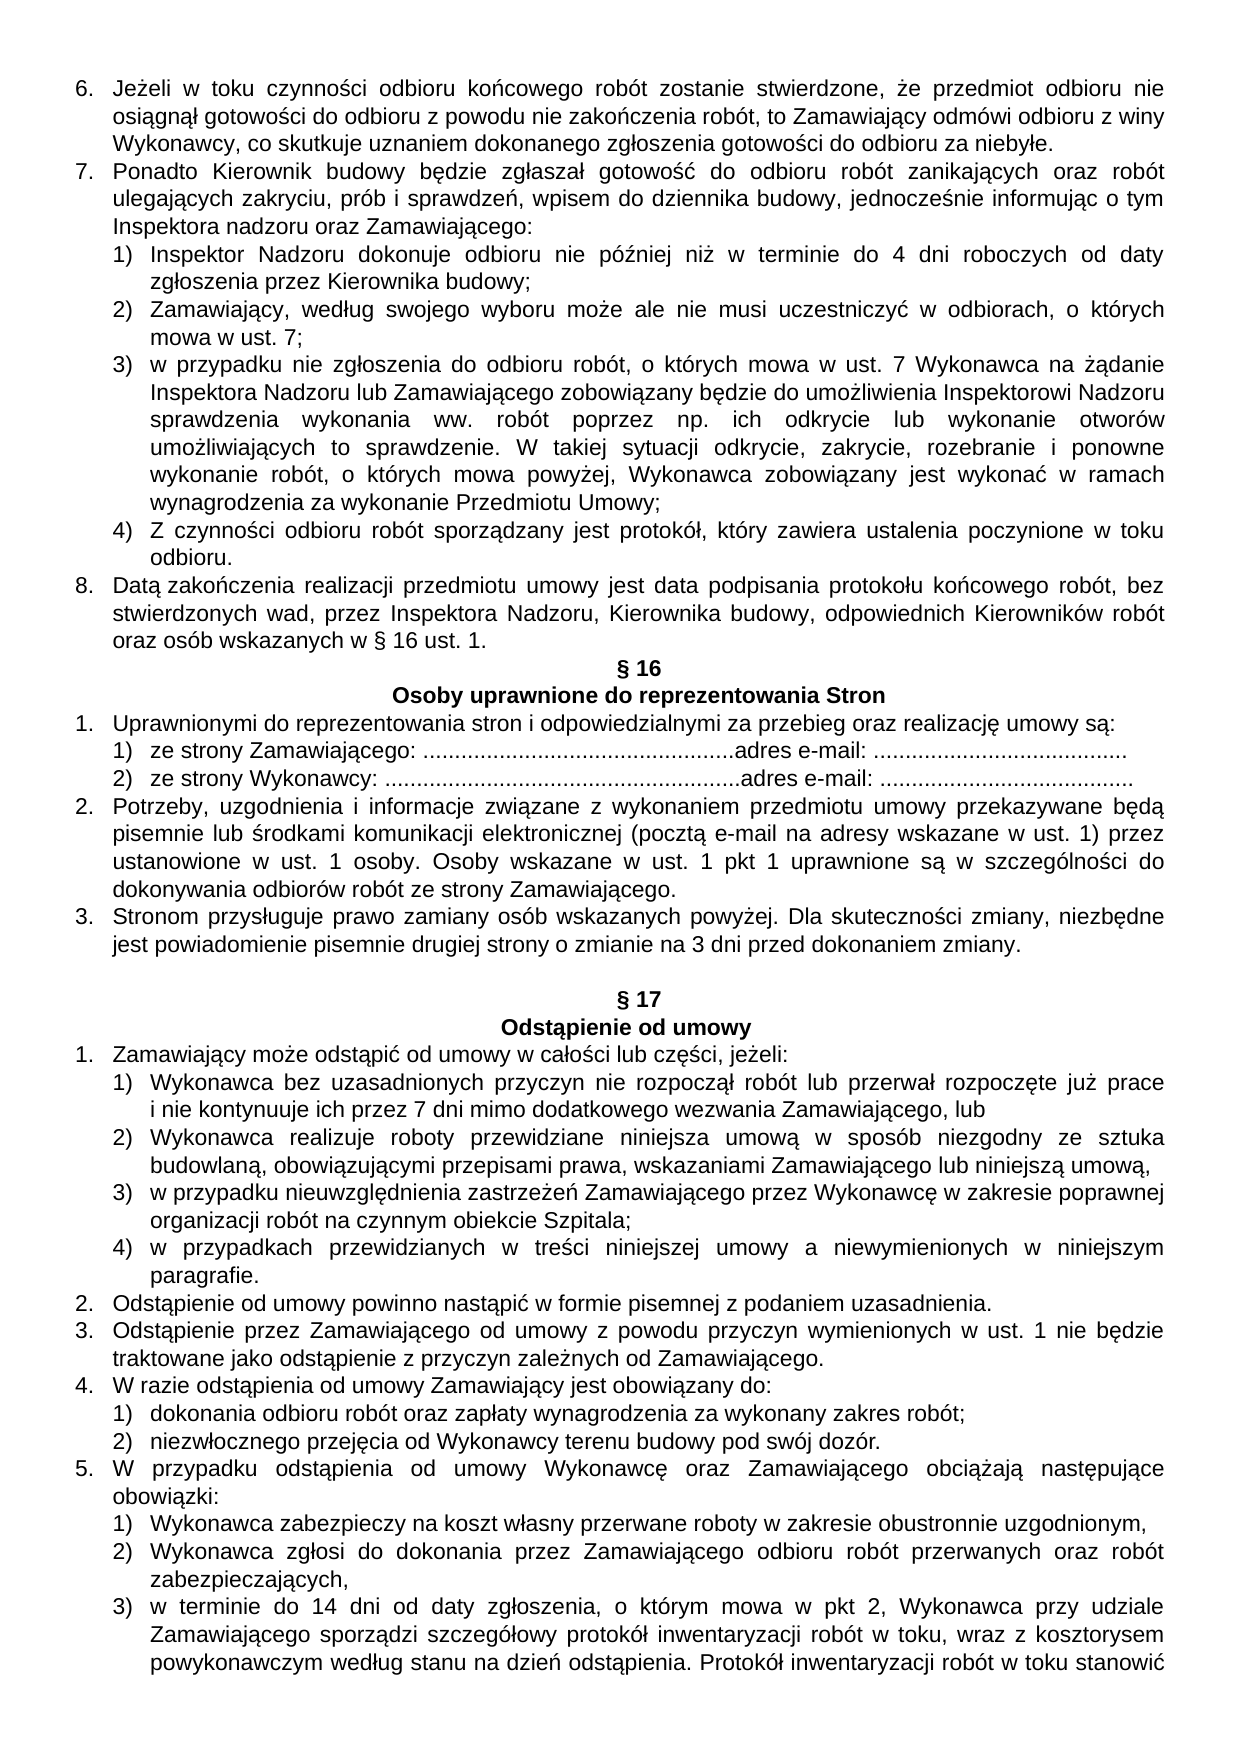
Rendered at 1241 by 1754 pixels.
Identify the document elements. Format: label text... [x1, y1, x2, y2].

text Osoby uprawnione do reprezentowania Stron [112, 682, 1165, 709]
list Jeżeli w toku czynności odbioru końcowego robót zostanie stwierdzone, że przedmiot odbioru nie osiągnął gotowości do odbioru z powodu nie zakończenia robót, to Zamawiający odmówi odbioru z winy Wykonawcy, co skutkuje uznaniem dokonanego zgłoszenia gotowości do odbioru za niebyłe. [75, 75, 1165, 157]
list W przypadku odstąpienia od umowy Wykonawcę oraz Zamawiającego obciążają następujące obowiązki: [75, 1455, 1165, 1509]
list niezwłocznego przejęcia od Wykonawcy terenu budowy pod swój dozór. [112, 1428, 1165, 1454]
text § 17 [112, 986, 1165, 1012]
list Datą zakończenia realizacji przedmiotu umowy jest data podpisania protokołu końcowego robót, bez stwierdzonych wad, przez Inspektora Nadzoru, Kierownika budowy, odpowiednich Kierowników robót oraz osób wskazanych w § 16 ust. 1. [75, 572, 1165, 653]
text § 16 [112, 655, 1165, 681]
list Uprawnionymi do reprezentowania stron i odpowiedzialnymi za przebieg oraz realizację umowy są: [75, 710, 1165, 736]
list Zamawiający może odstąpić od umowy w całości lub części, jeżeli: [75, 1041, 1165, 1067]
list W razie odstąpienia od umowy Zamawiający jest obowiązany do: [75, 1372, 1165, 1399]
list dokonania odbioru robót oraz zapłaty wynagrodzenia za wykonany zakres robót; [112, 1400, 1165, 1426]
list Wykonawca realizuje roboty przewidziane niniejsza umową w sposób niezgodny ze sztuka budowlaną, obowiązującymi przepisami prawa, wskazaniami Zamawiającego lub niniejszą umową, [112, 1124, 1165, 1178]
list ze strony Zamawiającego: .................................................adres e-mail: ........................................ [112, 737, 1165, 764]
list Wykonawca zgłosi do dokonania przez Zamawiającego odbioru robót przerwanych oraz robót zabezpieczających, [112, 1538, 1165, 1592]
text Odstąpienie od umowy [75, 1013, 1165, 1040]
list Odstąpienie przez Zamawiającego od umowy z powodu przyczyn wymienionych w ust. 1 nie będzie traktowane jako odstąpienie z przyczyn zależnych od Zamawiającego. [75, 1317, 1165, 1371]
list Potrzeby, uzgodnienia i informacje związane z wykonaniem przedmiotu umowy przekazywane będą pisemnie lub środkami komunikacji elektronicznej (pocztą e-mail na adresy wskazane w ust. 1) przez ustanowione w ust. 1 osoby. Osoby wskazane w ust. 1 pkt 1 uprawnione są w szczególności do dokonywania odbiorów robót ze strony Zamawiającego. [75, 793, 1165, 902]
list ze strony Wykonawcy: ........................................................adres e-mail: ........................................ [112, 765, 1165, 791]
list Z czynności odbioru robót sporządzany jest protokół, który zawiera ustalenia poczynione w toku odbioru. [112, 517, 1165, 571]
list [112, 1593, 1165, 1675]
list Inspektor Nadzoru dokonuje odbioru nie później niż w terminie do 4 dni roboczych od daty zgłoszenia przez Kierownika budowy; [112, 241, 1165, 294]
list w przypadku nieuwzględnienia zastrzeżeń Zamawiającego przez Wykonawcę w zakresie poprawnej organizacji robót na czynnym obiekcie Szpitala; [112, 1179, 1165, 1233]
list Wykonawca bez uzasadnionych przyczyn nie rozpoczął robót lub przerwał rozpoczęte już prace i nie kontynuuje ich przez 7 dni mimo dodatkowego wezwania Zamawiającego, lub [112, 1069, 1165, 1123]
list w przypadkach przewidzianych w treści niniejszej umowy a niewymienionych w niniejszym paragrafie. [112, 1234, 1165, 1288]
list w przypadku nie zgłoszenia do odbioru robót, o których mowa w ust. 7 Wykonawca na żądanie Inspektora Nadzoru lub Zamawiającego zobowiązany będzie do umożliwienia Inspektorowi Nadzoru sprawdzenia wykonania ww. robót poprzez np. ich odkrycie lub wykonanie otworów umożliwiających to sprawdzenie. W takiej sytuacji odkrycie, zakrycie, rozebranie i ponowne wykonanie robót, o których mowa powyżej, Wykonawca zobowiązany jest wykonać w ramach wynagrodzenia za wykonanie Przedmiotu Umowy; [112, 351, 1165, 515]
list Zamawiający, według swojego wyboru może ale nie musi uczestniczyć w odbiorach, o których mowa w ust. 7; [112, 296, 1165, 350]
list Odstąpienie od umowy powinno nastąpić w formie pisemnej z podaniem uzasadnienia. [75, 1289, 1165, 1316]
list Stronom przysługuje prawo zamiany osób wskazanych powyżej. Dla skuteczności zmiany, niezbędne jest powiadomienie pisemnie drugiej strony o zmianie na 3 dni przed dokonaniem zmiany. [75, 903, 1165, 957]
list Ponadto Kierownik budowy będzie zgłaszał gotowość do odbioru robót zanikających oraz robót ulegających zakryciu, prób i sprawdzeń, wpisem do dziennika budowy, jednocześnie informując o tym Inspektora nadzoru oraz Zamawiającego: [75, 158, 1165, 239]
list Wykonawca zabezpieczy na koszt własny przerwane roboty w zakresie obustronnie uzgodnionym, [112, 1510, 1165, 1537]
